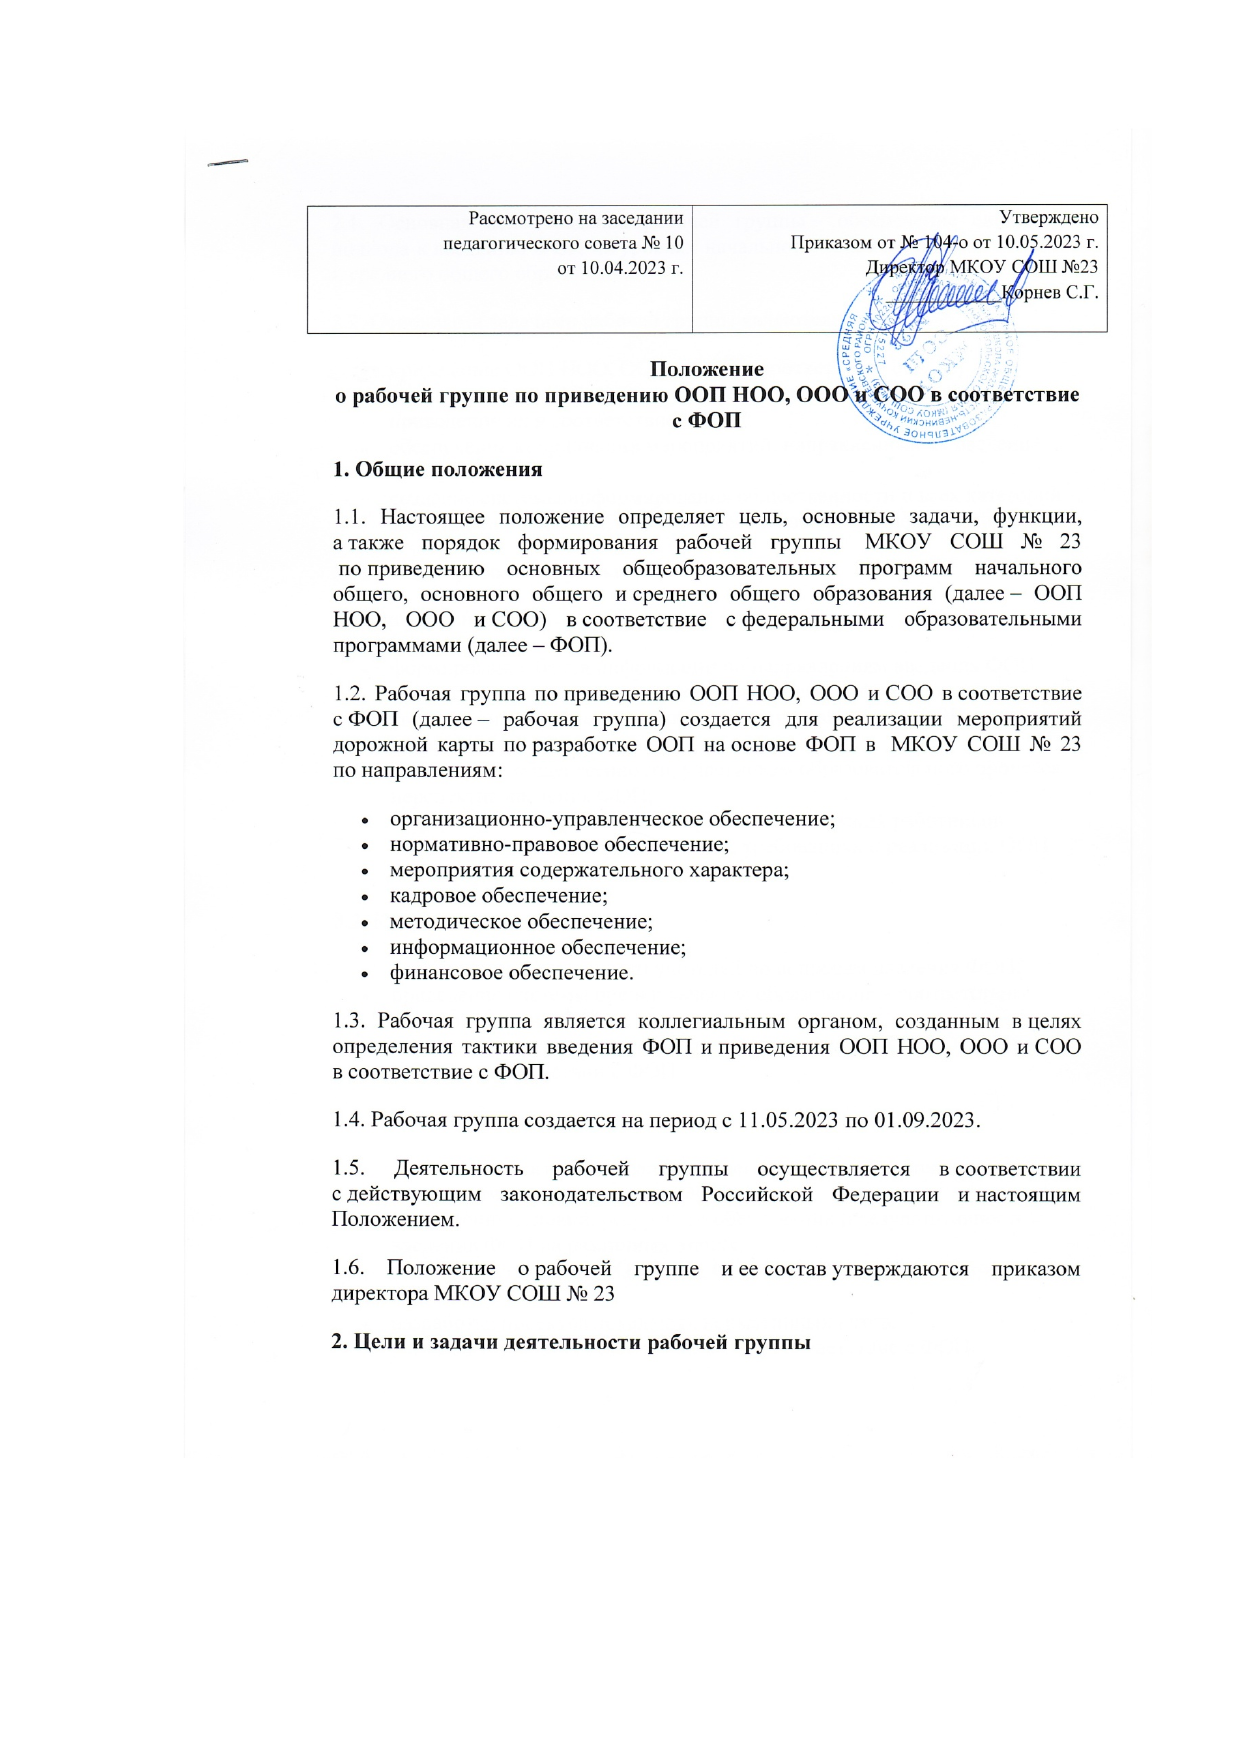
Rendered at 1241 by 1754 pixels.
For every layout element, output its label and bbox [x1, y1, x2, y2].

picture [177, 118, 1152, 1458]
